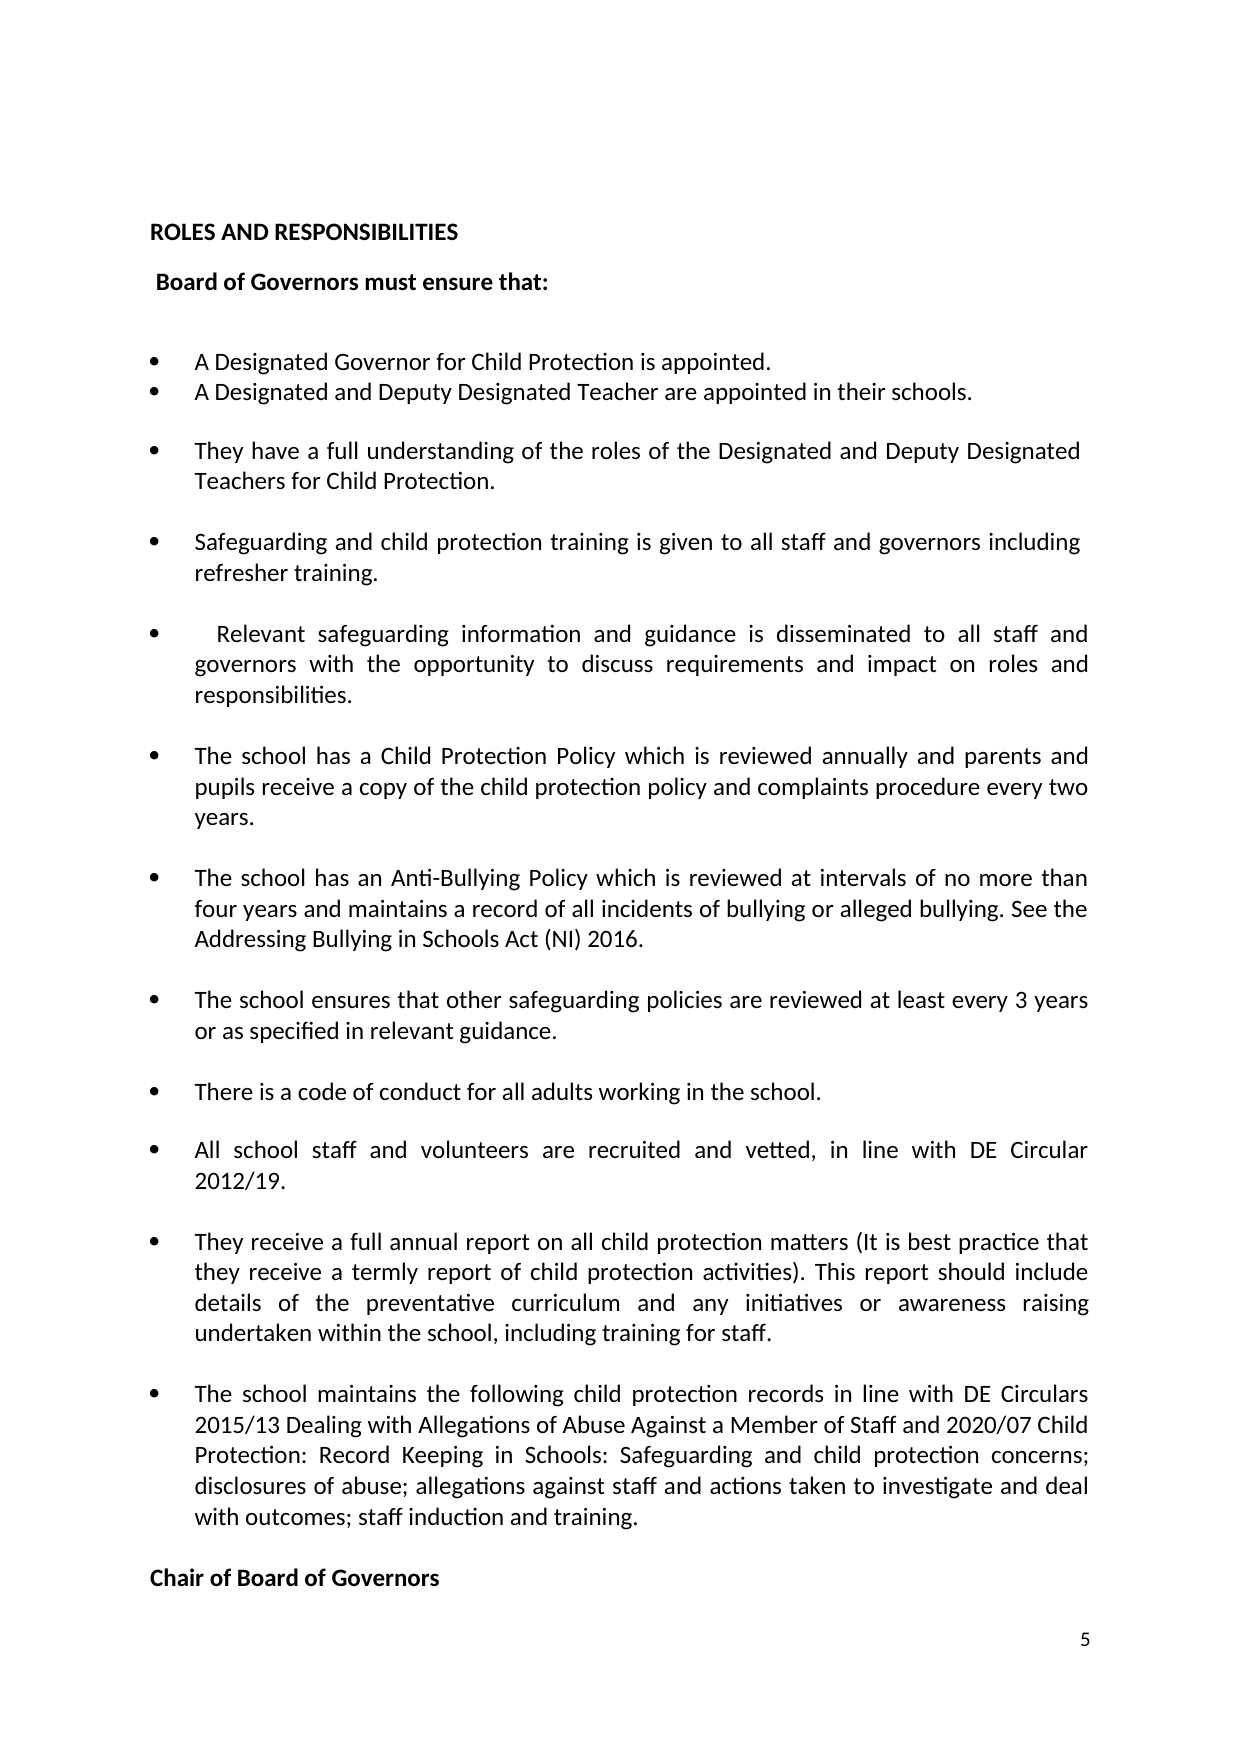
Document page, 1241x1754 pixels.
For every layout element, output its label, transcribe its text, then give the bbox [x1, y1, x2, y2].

text Board of Governors must ensure that: [150, 266, 1090, 296]
list They have a full understanding of the roles of the Designated and Deputy Designated Teachers for Child Protection. [150, 435, 1090, 496]
list A Designated and Deputy Designated Teacher are appointed in their schools. [150, 376, 1090, 407]
list A Designated Governor for Child Protection is appointed. [150, 346, 1090, 376]
list They receive a full annual report on all child protection matters (It is best practice that they receive a termly report of child protection activities). This report should include details of the preventative curriculum and any initiatives or awareness raising undertaken within the school, including training for staff. [150, 1226, 1090, 1348]
list The school has an Anti-Bullying Policy which is reviewed at intervals of no more than four years and maintains a record of all incidents of bullying or alleged bullying. See the Addressing Bullying in Schools Act (NI) 2016. [150, 862, 1090, 954]
list Safeguarding and child protection training is given to all staff and governors including refresher training. [150, 526, 1090, 587]
list Relevant safeguarding information and guidance is disseminated to all staff and governors with the opportunity to discuss requirements and impact on roles and responsibilities. [150, 618, 1090, 709]
text ROLES AND RESPONSIBILITIES [150, 216, 1090, 247]
text Chair of Board of Governors [150, 1562, 1090, 1592]
list The school maintains the following child protection records in line with DE Circulars 2015/13 Dealing with Allegations of Abuse Against a Member of Staff and 2020/07 Child Protection: Record Keeping in Schools: Safeguarding and child protection concerns; disclosures of abuse; allegations against staff and actions taken to investigate and deal with outcomes; staff induction and training. [150, 1378, 1090, 1531]
list All school staff and volunteers are recruited and vetted, in line with DE Circular 2012/19. [150, 1134, 1090, 1195]
list The school ensures that other safeguarding policies are reviewed at least every 3 years or as specified in relevant guidance. [150, 984, 1090, 1045]
list There is a code of conduct for all adults working in the school. [150, 1076, 1090, 1106]
list The school has a Child Protection Policy which is reviewed annually and parents and pupils receive a copy of the child protection policy and complaints procedure every two years. [150, 740, 1090, 832]
